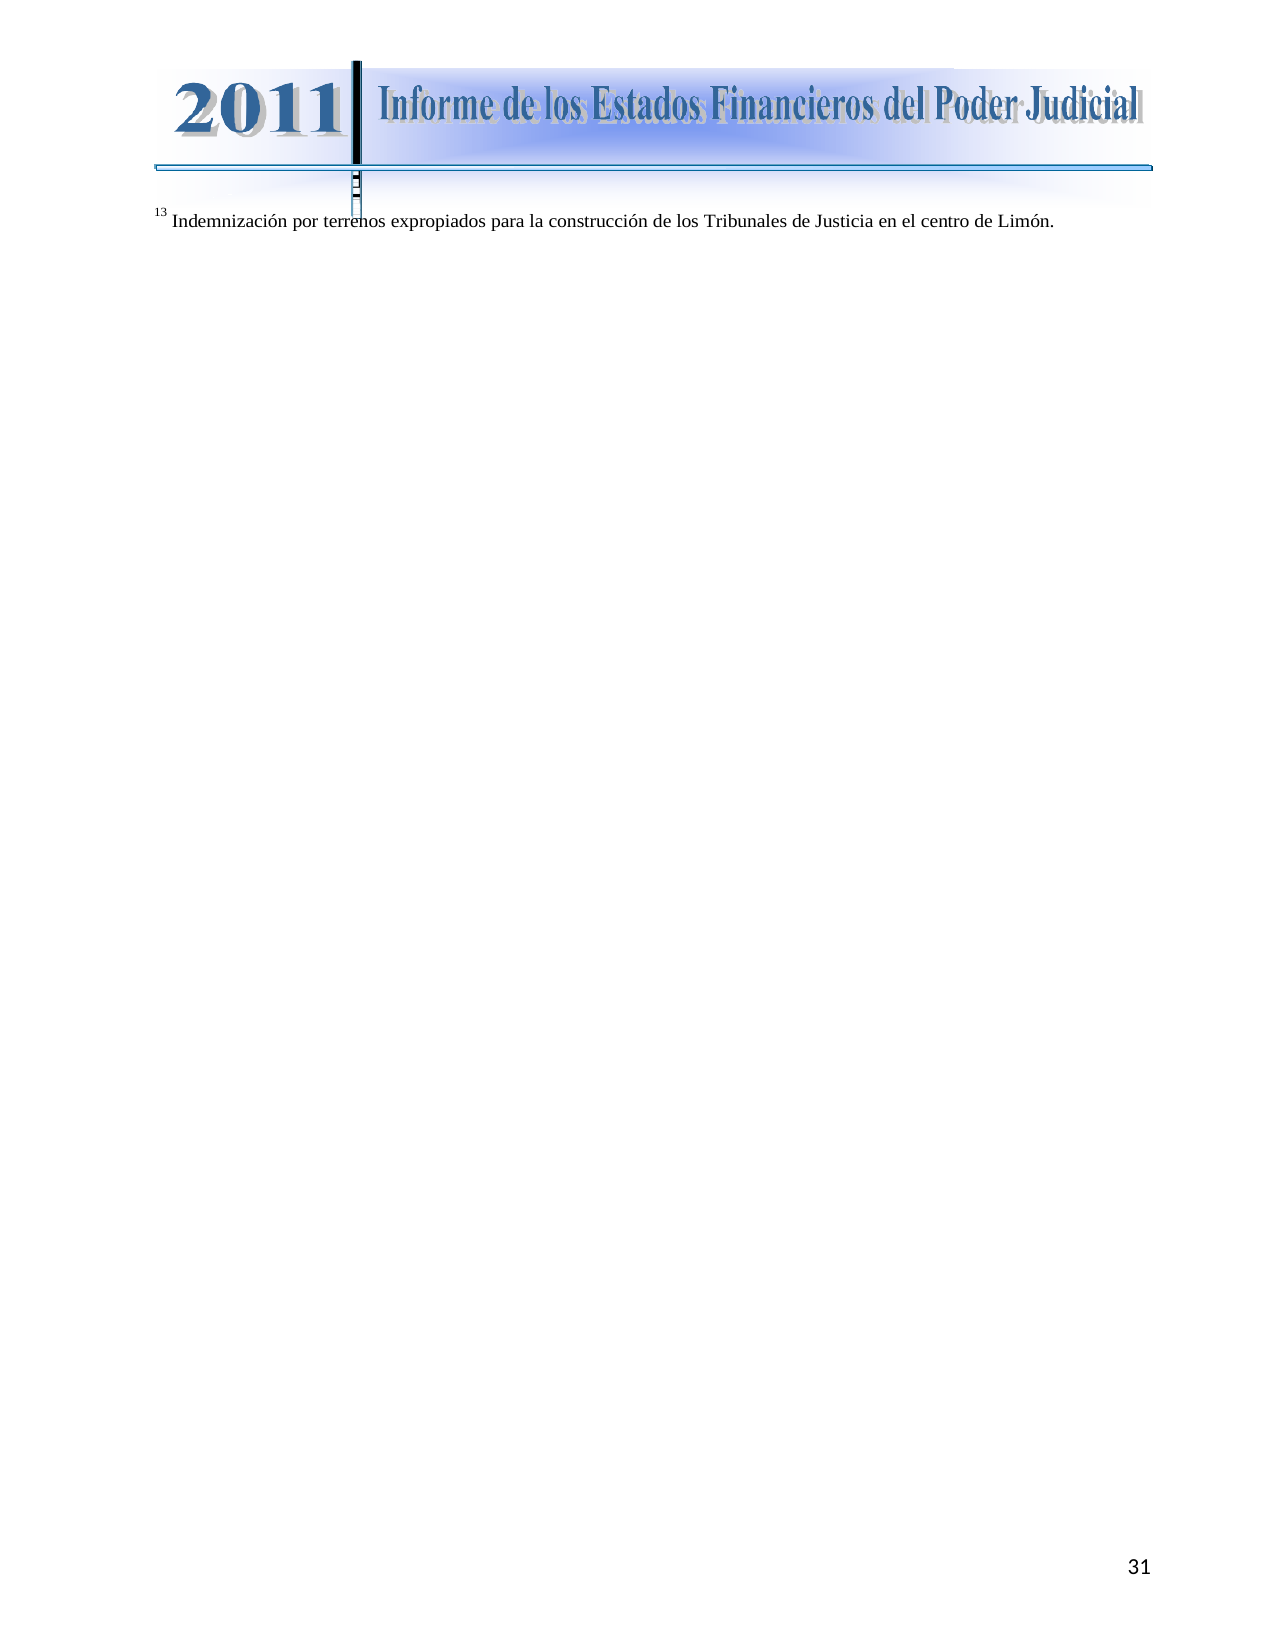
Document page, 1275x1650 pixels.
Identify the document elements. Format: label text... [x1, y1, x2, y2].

text 13 Indemnización por terrenos expropiados para la construcción de los Tribunales de Justicia en el centro de Limón. [154, 208, 1167, 232]
picture [378, 85, 1144, 124]
picture [174, 60, 362, 164]
picture [174, 172, 362, 208]
